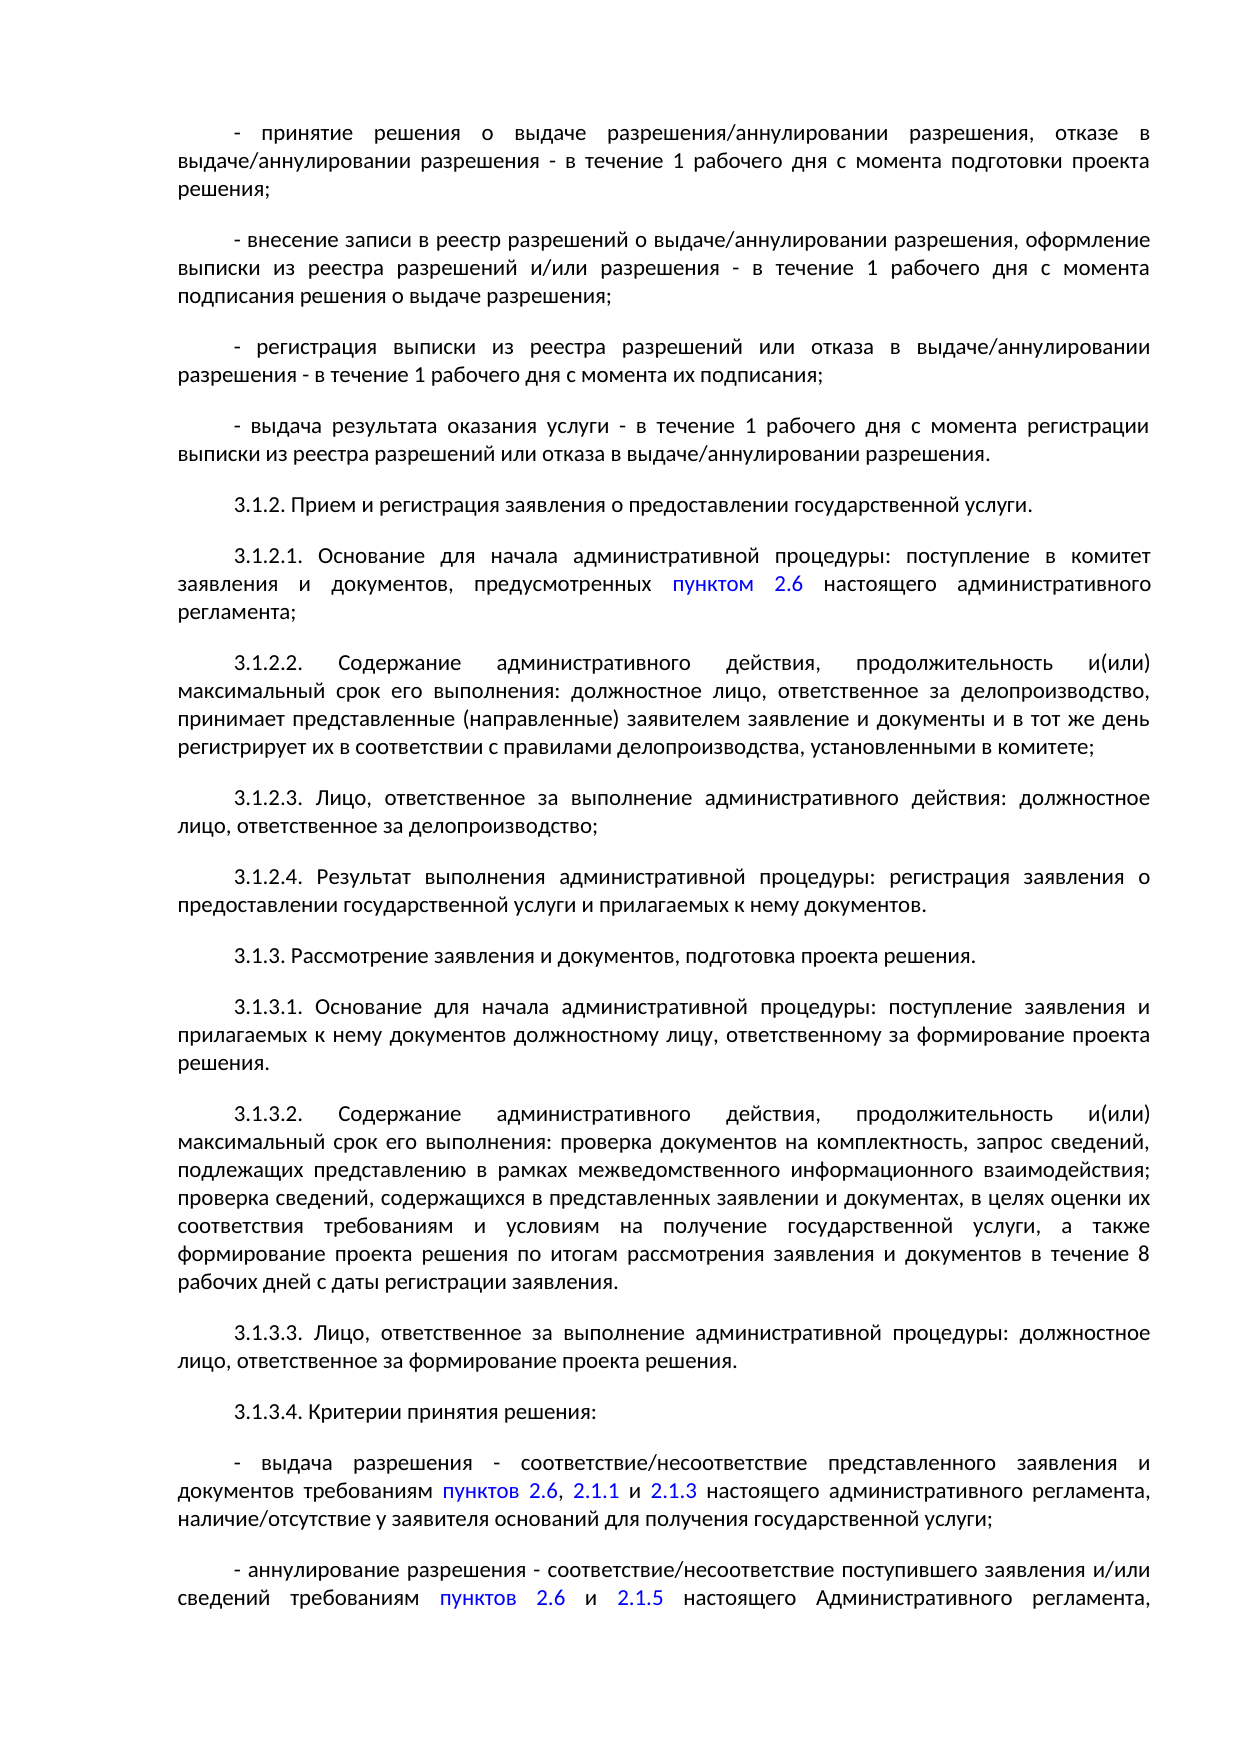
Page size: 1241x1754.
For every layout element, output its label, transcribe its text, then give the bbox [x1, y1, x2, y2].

text 3.1.3.2. Содержание административного действия, продолжительность и(или) максимальный срок его выполнения: проверка документов на комплектность, запрос сведений, подлежащих представлению в рамках межведомственного информационного взаимодействия; проверка сведений, содержащихся в представленных заявлении и документах, в целях оценки их соответствия требованиям и условиям на получение государственной услуги, а также формирование проекта решения по итогам рассмотрения заявления и документов в течение 8 рабочих дней с даты регистрации заявления. [177, 1099, 1152, 1295]
text - принятие решения о выдаче разрешения/аннулировании разрешения, отказе в выдаче/аннулировании разрешения - в течение 1 рабочего дня с момента подготовки проекта решения; [177, 118, 1152, 202]
text 3.1.2. Прием и регистрация заявления о предоставлении государственной услуги. [177, 490, 1152, 518]
text - регистрация выписки из реестра разрешений или отказа в выдаче/аннулировании разрешения - в течение 1 рабочего дня с момента их подписания; [177, 332, 1152, 388]
text 3.1.2.1. Основание для начала административной процедуры: поступление в комитет заявления и документов, предусмотренных пунктом 2.6 настоящего административного регламента; [177, 541, 1152, 625]
text 3.1.3.4. Критерии принятия решения: [177, 1397, 1152, 1425]
text 3.1.2.4. Результат выполнения административной процедуры: регистрация заявления о предоставлении государственной услуги и прилагаемых к нему документов. [177, 862, 1152, 918]
text 3.1.3.3. Лицо, ответственное за выполнение административной процедуры: должностное лицо, ответственное за формирование проекта решения. [177, 1318, 1152, 1374]
text 3.1.3.1. Основание для начала административной процедуры: поступление заявления и прилагаемых к нему документов должностному лицу, ответственному за формирование проекта решения. [177, 992, 1152, 1076]
text - выдача разрешения - соответствие/несоответствие представленного заявления и документов требованиям пунктов 2.6, 2.1.1 и 2.1.3 настоящего административного регламента, наличие/отсутствие у заявителя оснований для получения государственной услуги; [177, 1448, 1152, 1532]
text 3.1.2.2. Содержание административного действия, продолжительность и(или) максимальный срок его выполнения: должностное лицо, ответственное за делопроизводство, принимает представленные (направленные) заявителем заявление и документы и в тот же день регистрирует их в соответствии с правилами делопроизводства, установленными в комитете; [177, 648, 1152, 760]
text - внесение записи в реестр разрешений о выдаче/аннулировании разрешения, оформление выписки из реестра разрешений и/или разрешения - в течение 1 рабочего дня с момента подписания решения о выдаче разрешения; [177, 225, 1152, 309]
text 3.1.3. Рассмотрение заявления и документов, подготовка проекта решения. [177, 941, 1152, 969]
text 3.1.2.3. Лицо, ответственное за выполнение административного действия: должностное лицо, ответственное за делопроизводство; [177, 783, 1152, 839]
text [177, 1555, 1152, 1611]
text - выдача результата оказания услуги - в течение 1 рабочего дня с момента регистрации выписки из реестра разрешений или отказа в выдаче/аннулировании разрешения. [177, 411, 1152, 467]
